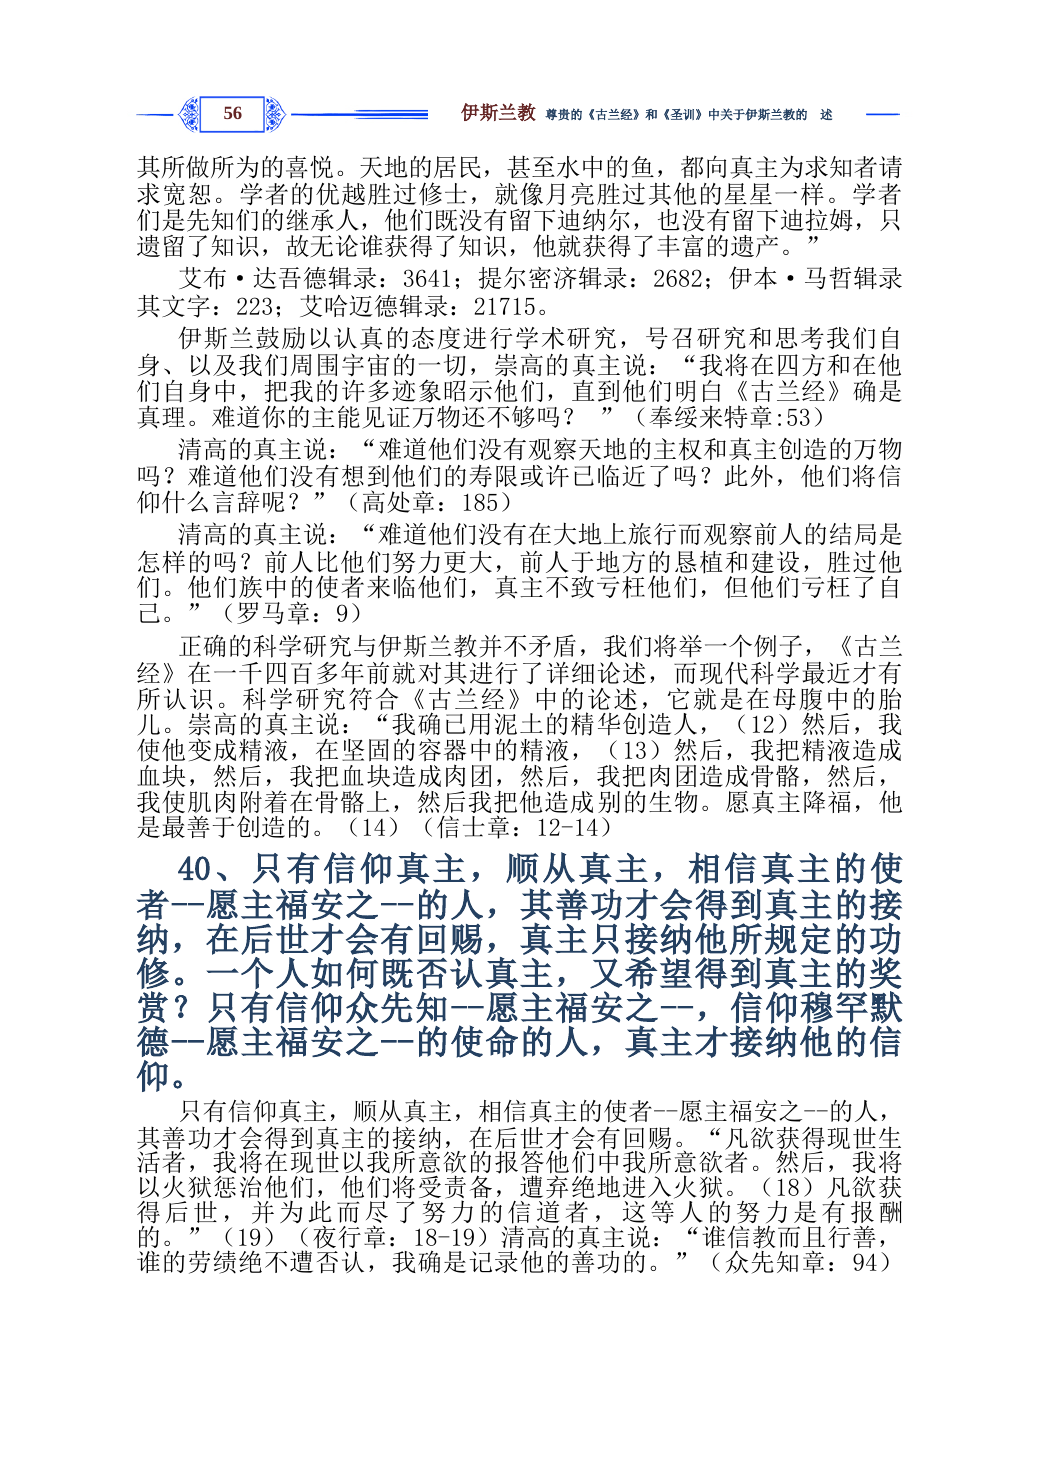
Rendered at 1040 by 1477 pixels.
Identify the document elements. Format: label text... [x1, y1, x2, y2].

subtitle 清高的真主说：“难道他们没有在大地上旅行而观察前人的结局是怎样的吗？前人比他们努力更大，前人于地方的恳植和建设，胜过他们。他们族中的使者来临他们，真主不致亏枉他们，但他们亏枉了自己。”（罗马章：9） [136, 523, 903, 626]
subtitle 清高的真主说：“难道他们没有观察天地的主权和真主创造的万物吗？难道他们没有想到他们的寿限或许已临近了吗？此外，他们将信仰什么言辞呢？”（高处章：185） [136, 438, 903, 515]
subtitle 伊斯兰鼓励以认真的态度进行学术研究，号召研究和思考我们自身、以及我们周围宇宙的一切，崇高的真主说：“我将在四方和在他们自身中，把我的许多迹象昭示他们，直到他们明白《古兰经》确是真理。难道你的主能见证万物还不够吗？ ”（奉绥来特章:53） [136, 327, 903, 429]
subtitle 正确的科学研究与伊斯兰教并不矛盾，我们将举一个例子，《古兰经》在一千四百多年前就对其进行了详细论述，而现代科学最近才有所认识。科学研究符合《古兰经》中的论述，它就是在母腹中的胎儿。崇高的真主说：“我确已用泥土的精华创造人，（12）然后，我使他变成精液，在坚固的容器中的精液，（13）然后，我把精液造成血块，然后，我把血块造成肉团，然后，我把肉团造成骨骼，然后，我使肌肉附着在骨骼上，然后我把他造成别的生物。愿真主降福，他是最善于创造的。（14）（信士章：12-14） [136, 634, 903, 840]
picture [867, 98, 913, 127]
subtitle 40、只有信仰真主，顺从真主，相信真主的使者--愿主福安之--的人，其善功才会得到真主的接纳，在后世才会有回赐，真主只接纳他所规定的功修。一个人如何既否认真主，又希望得到真主的奖赏？只有信仰众先知--愿主福安之--，信仰穆罕默德--愿主福安之--的使命的人，真主才接纳他的信仰。 [136, 853, 903, 1092]
subtitle 艾布·达吾德辑录：3641；提尔密济辑录：2682；伊本·马哲辑录其文字：223；艾哈迈德辑录：21715。 [136, 267, 903, 318]
picture [127, 93, 428, 136]
